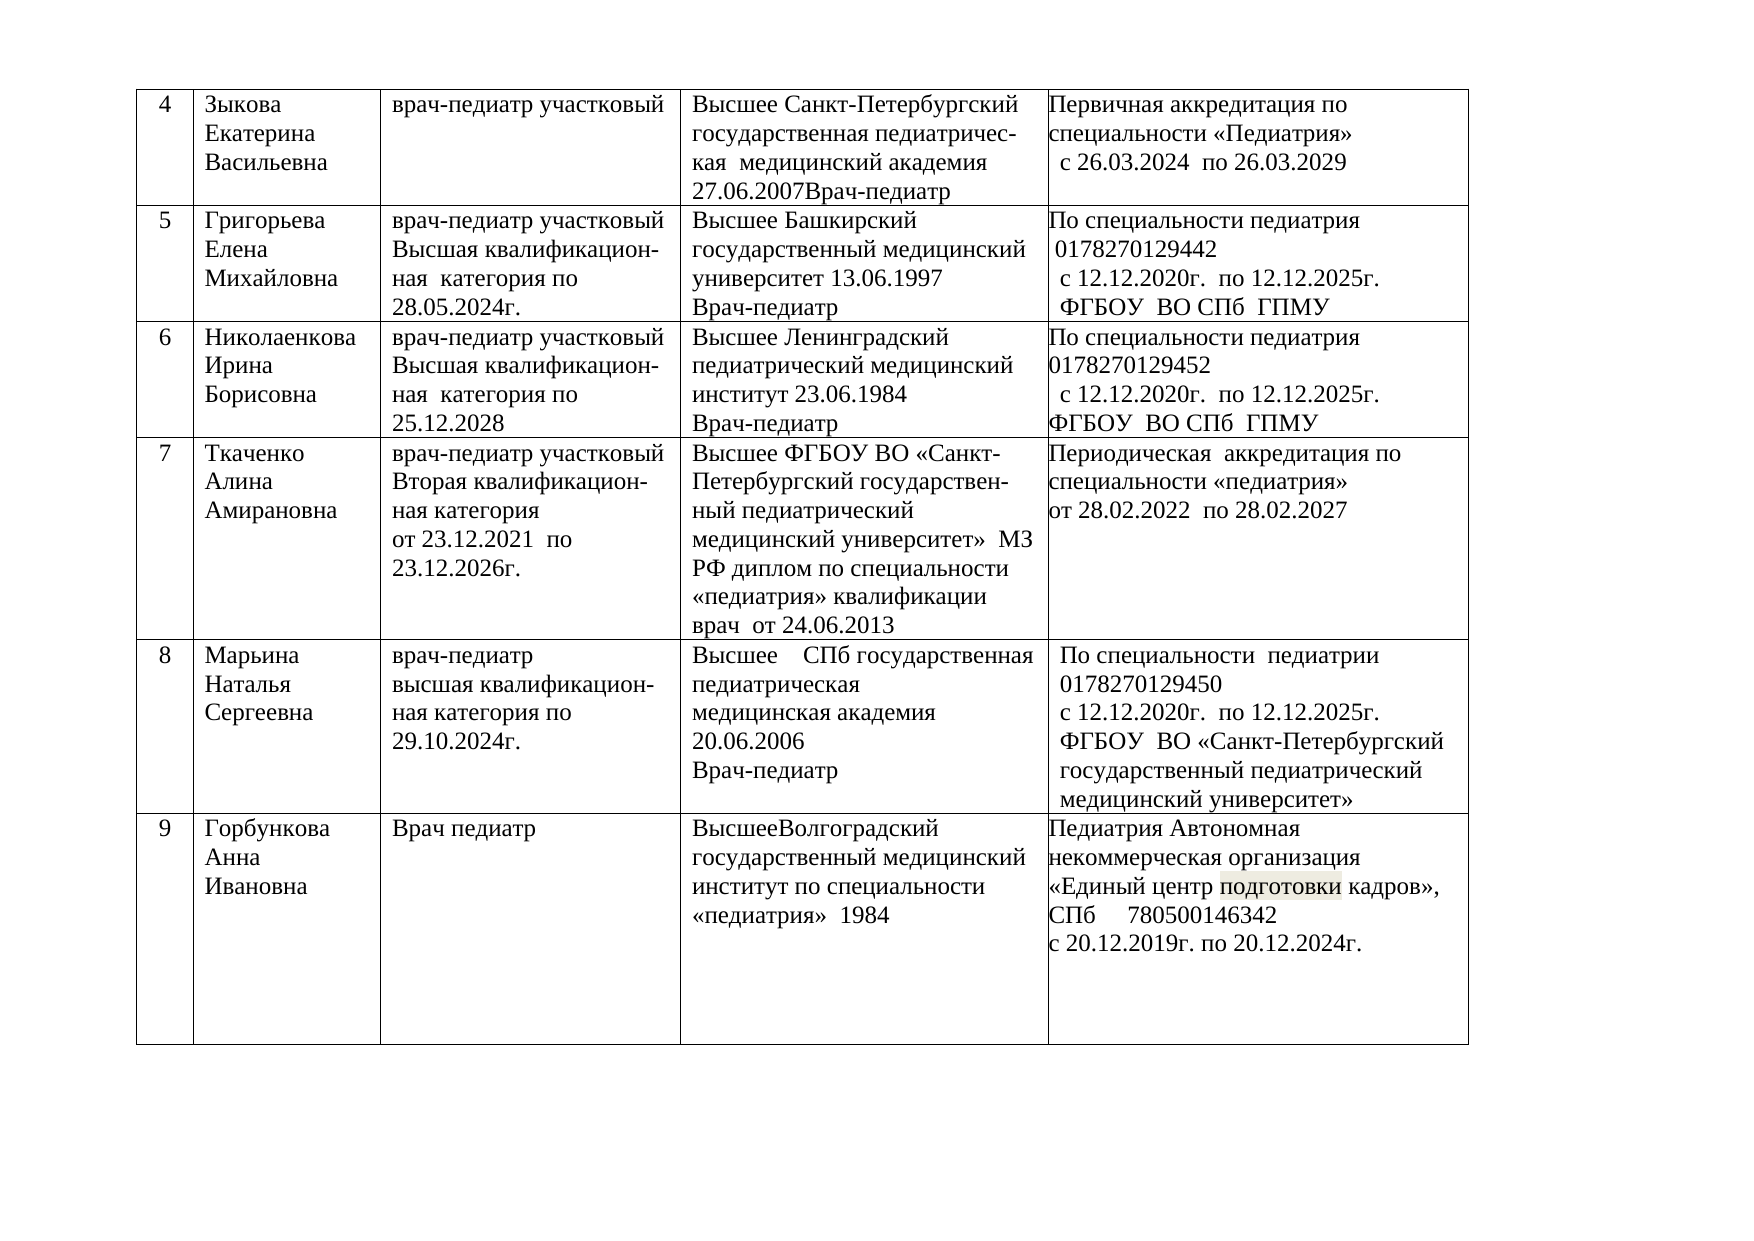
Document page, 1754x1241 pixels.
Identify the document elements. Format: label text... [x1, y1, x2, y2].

table_cell Зыкова Екатерина Васильевна [194, 90, 380, 204]
table_cell Николаенкова Ирина Борисовна [194, 322, 380, 437]
table_cell Ткаченко Алина Амирановна [194, 438, 380, 639]
table_cell врач-педиатр участковый Высшая квалификацион-ная категория по 25.12.2028 [381, 322, 680, 437]
table_cell Высшее СПб государственная педиатрическая медицинская академия 20.06.2006 Врач-педиатр [681, 640, 1048, 812]
table_cell Первичная аккредитация по специальности «Педиатрия» с 26.03.2024 по 26.03.2029 [1049, 90, 1468, 204]
table_cell Высшее Санкт-Петербургский государственная педиатричес-кая медицинский академия 27.06.2007Врач-педиатр [681, 90, 1048, 204]
table_cell 6 [137, 322, 193, 437]
table_cell 9 [137, 814, 193, 1043]
table_cell Марьина Наталья Сергеевна [194, 640, 380, 812]
table_cell Горбункова Анна Ивановна [194, 814, 380, 1043]
table_cell врач-педиатр участковый Вторая квалификацион-ная категория от 23.12.2021 по 23.12.2026г. [381, 438, 680, 639]
table_cell Высшее ФГБОУ ВО «Санкт-Петербургский государствен-ный педиатрический медицинский университет» МЗ РФ диплом по специальности «педиатрия» квалификации врач от 24.06.2013 [681, 438, 1048, 639]
table_cell По специальности педиатрии 0178270129450 с 12.12.2020г. по 12.12.2025г. ФГБОУ ВО «Санкт-Петербургский государственный педиатрический медицинский университет» [1049, 640, 1468, 812]
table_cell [381, 90, 680, 204]
table_cell Периодическая аккредитация по специальности «педиатрия» от 28.02.2022 по 28.02.2027 [1049, 438, 1468, 639]
table_cell 7 [137, 438, 193, 639]
table_cell Врач педиатр [381, 814, 680, 1043]
table_cell Высшее Башкирский государственный медицинский университет 13.06.1997 Врач-педиатр [681, 206, 1048, 321]
table_cell врач-педиатр высшая квалификацион-ная категория по 29.10.2024г. [381, 640, 680, 812]
table_cell По специальности педиатрия 0178270129452 с 12.12.2020г. по 12.12.2025г. ФГБОУ ВО СПб ГПМУ [1049, 322, 1468, 437]
table_cell 5 [137, 206, 193, 321]
table_cell врач-педиатр участковый Высшая квалификацион-ная категория по 28.05.2024г. [381, 206, 680, 321]
table_cell ВысшееВолгоградский государственный медицинский институт по специальности «педиатрия» 1984 [681, 814, 1048, 1043]
table_cell Педиатрия Автономная некоммерческая организация «Единый центр подготовки кадров», СПб 780500146342 с 20.12.2019г. по 20.12.2024г. [1049, 814, 1468, 1043]
table_cell 8 [137, 640, 193, 812]
table_cell Высшее Ленинградский педиатрический медицинский институт 23.06.1984 Врач-педиатр [681, 322, 1048, 437]
table_cell Григорьева Елена Михайловна [194, 206, 380, 321]
table_cell По специальности педиатрия 0178270129442 с 12.12.2020г. по 12.12.2025г. ФГБОУ ВО СПб ГПМУ [1049, 206, 1468, 321]
table_cell 4 [137, 90, 193, 204]
